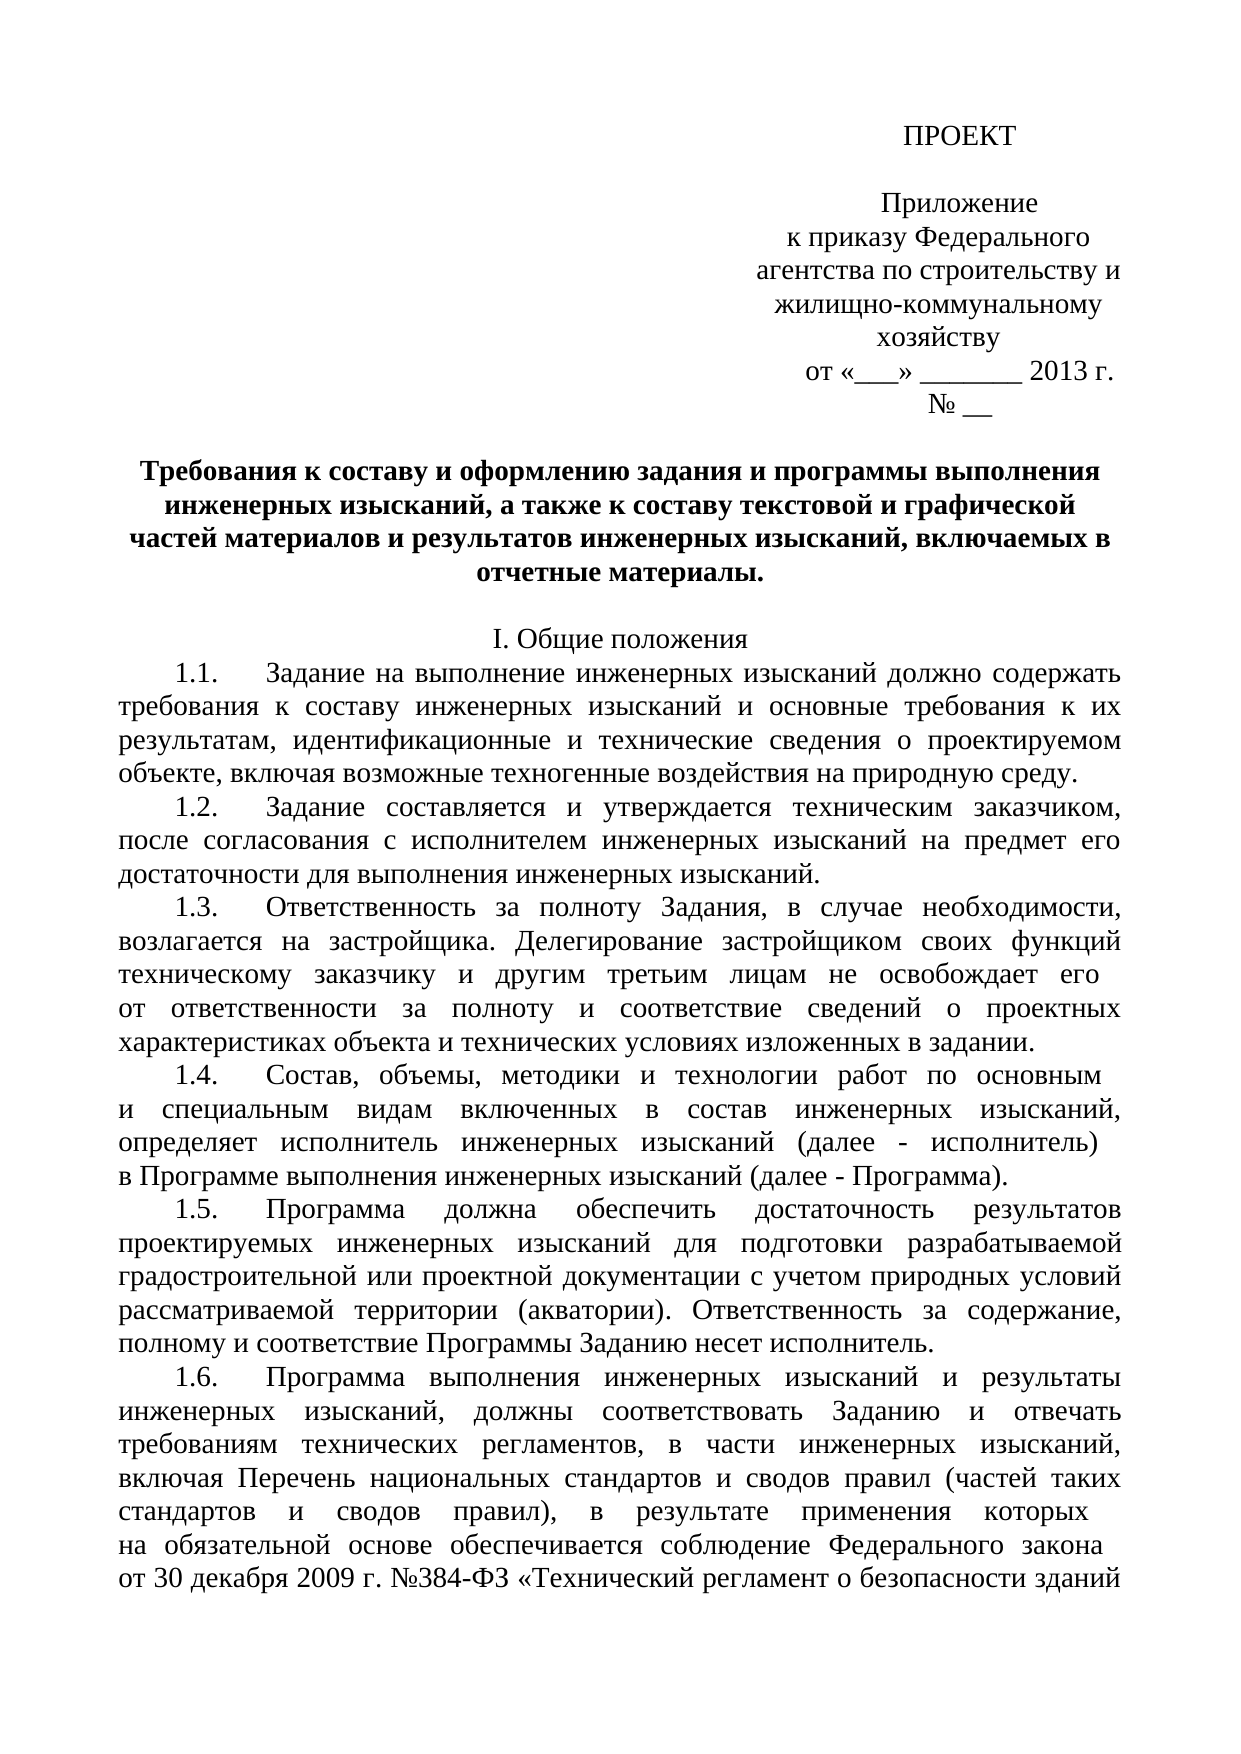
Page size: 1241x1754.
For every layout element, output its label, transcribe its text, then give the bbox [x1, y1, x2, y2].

list Программа должна обеспечить достаточность результатов проектируемых инженерных изысканий для подготовки разрабатываемой градостроительной или проектной документации с учетом природных условий рассматриваемой территории (акватории). Ответственность за содержание, полному и соответствие Программы Заданию несет исполнитель. [118, 1191, 1122, 1359]
text от «___» _______ № __ [797, 353, 1122, 420]
text ПРОЕКТ [797, 118, 1122, 152]
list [118, 1359, 1122, 1594]
list Ответственность за полноту Задания, в случае необходимости, возлагается на застройщика. Делегирование застройщиком своих функций техническому заказчику и другим третьим лицам не освобождает его от ответственности за полноту и соответствие сведений о проектных характеристиках объекта и технических условиях изложенных в задании. [118, 889, 1122, 1057]
list Состав, объемы, методики и технологии работ по основным и специальным видам включенных в состав инженерных изысканий, определяет исполнитель инженерных изысканий (далее - исполнитель) в Программе выполнения инженерных изысканий (далее - Программа). [118, 1057, 1122, 1191]
text Общие положения [118, 621, 1122, 655]
text к приказу Федерального агентства по строительству и жилищно-коммунальному хозяйству [756, 219, 1121, 353]
list Задание составляется и утверждается техническим заказчиком, после согласования с исполнителем инженерных изысканий на предмет его достаточности для выполнения инженерных изысканий. [118, 789, 1122, 889]
text Приложение [797, 185, 1122, 219]
list Задание на выполнение инженерных изысканий должно содержать требования к составу инженерных изысканий и основные требования к их результатам, идентификационные и технические сведения о проектируемом объекте, включая возможные техногенные воздействия на природную среду. [118, 655, 1122, 789]
text Требования к составу и оформлению задания и программы выполнения инженерных изысканий, а также к составу текстовой и графической частей материалов и результатов инженерных изысканий, включаемых в отчетные материалы. [118, 453, 1122, 588]
